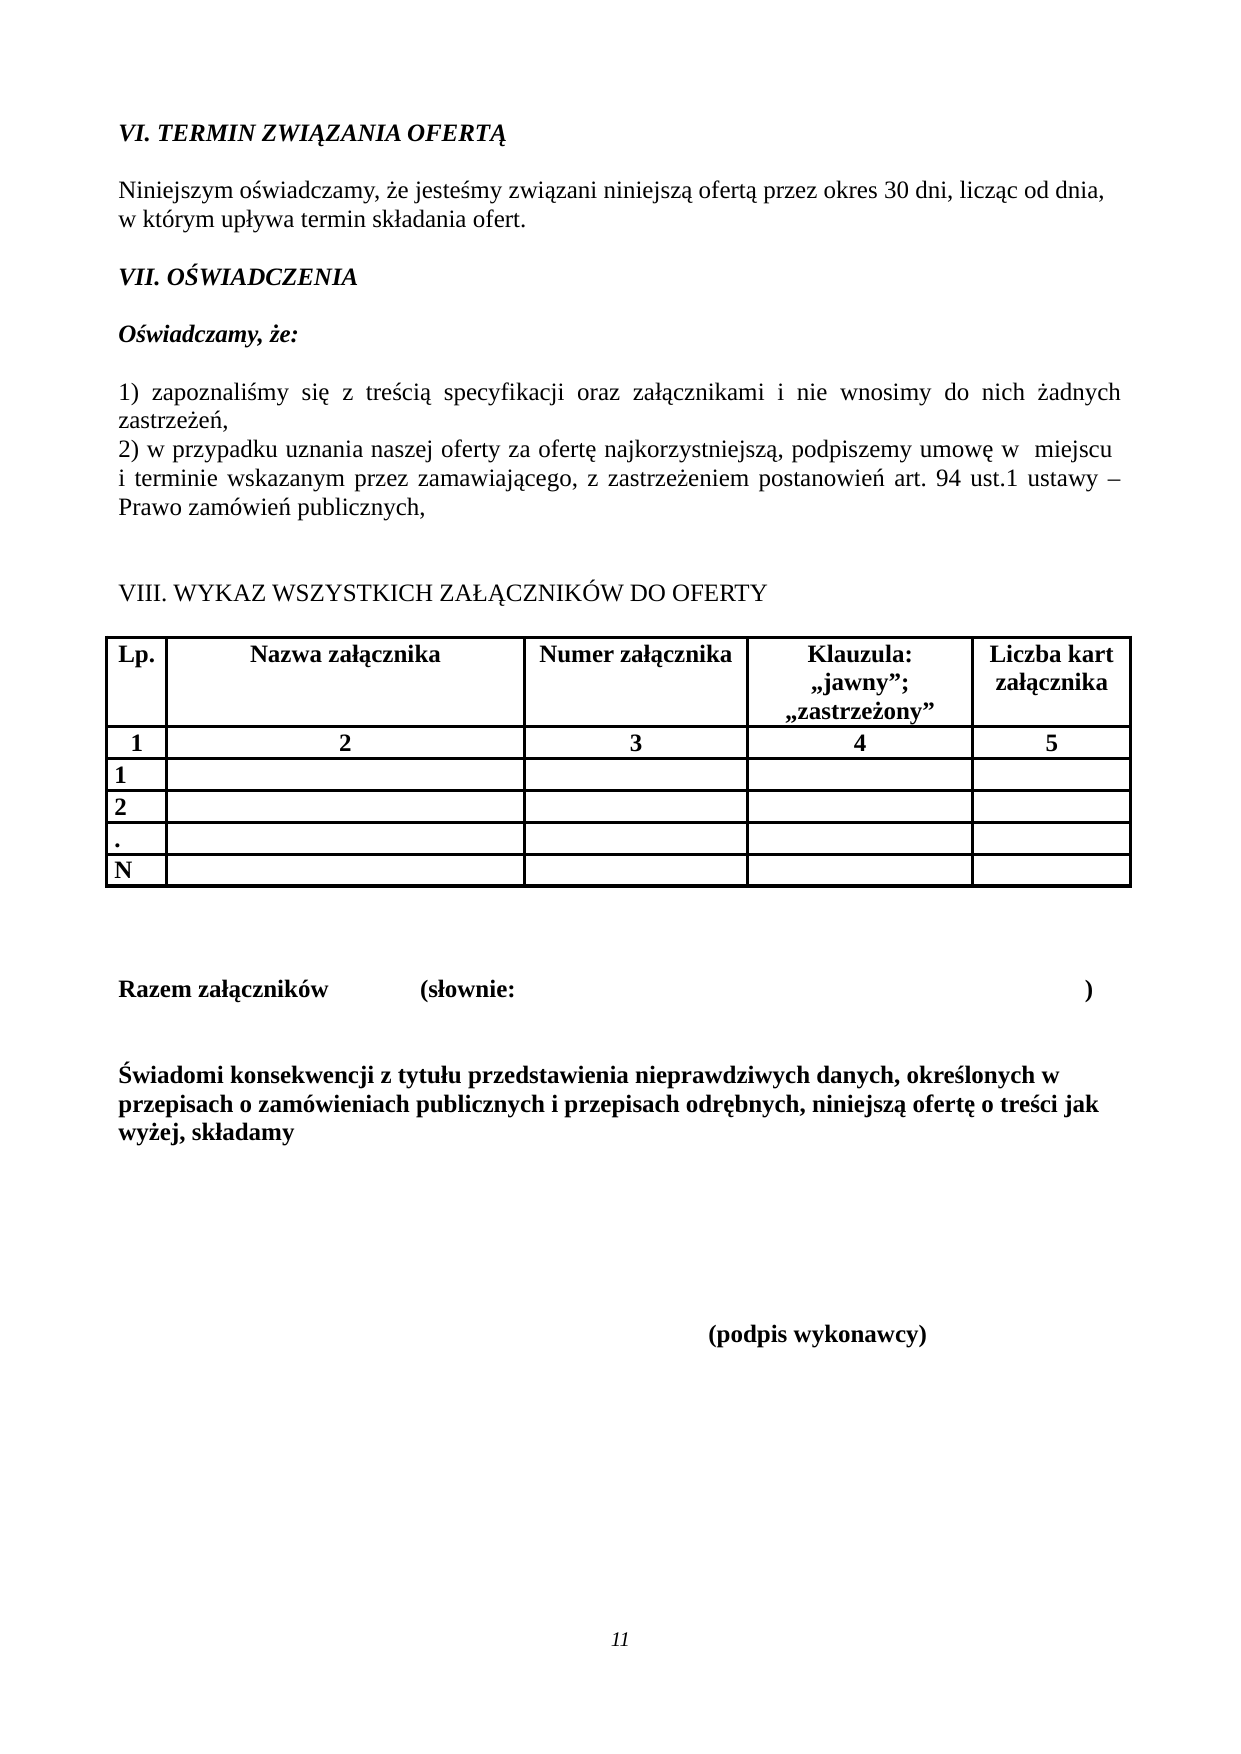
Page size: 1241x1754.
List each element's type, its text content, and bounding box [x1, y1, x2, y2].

table_cell 3 [526, 728, 746, 757]
table_cell [168, 824, 523, 852]
text Niniejszym oświadczamy, że jesteśmy związani niniejszą ofertą przez okres 30 dni, licząc od dnia, w którym upływa termin składania ofert. [118, 176, 1122, 233]
table_cell 1 [108, 728, 165, 757]
table_cell [749, 824, 971, 852]
text (podpis wykonawcy) [708, 1290, 1122, 1347]
table_cell [749, 856, 971, 884]
table_cell 4 [749, 728, 971, 757]
table_cell [526, 824, 746, 852]
table_cell [749, 792, 971, 821]
table_cell 2 [108, 792, 165, 821]
table_header Lp. [108, 639, 165, 725]
text VIII. WYKAZ WSZYSTKICH ZAŁĄCZNIKÓW DO OFERTY [118, 578, 1122, 607]
text 1) zapoznaliśmy się z treścią specyfikacji oraz załącznikami i nie wnosimy do nich żadnych zastrzeżeń, [118, 377, 1122, 434]
text Oświadczamy, że: [118, 319, 1122, 348]
table_cell [526, 792, 746, 821]
table_cell [974, 792, 1129, 821]
text VII. OŚWIADCZENIA [118, 262, 1122, 291]
table_header Klauzula: „jawny”; „zastrzeżony” [749, 639, 971, 725]
table_cell [168, 760, 523, 789]
table_cell [749, 760, 971, 789]
text Świadomi konsekwencji z tytułu przedstawienia nieprawdziwych danych, określonych w przepisach o zamówieniach publicznych i przepisach odrębnych, niniejszą ofertę o treści jak wyżej, składamy [118, 1060, 1122, 1146]
text Razem załączników (słownie: ) [118, 974, 1122, 1002]
table_cell [526, 760, 746, 789]
table_cell [974, 824, 1129, 852]
table_cell [974, 760, 1129, 789]
table_header Numer załącznika [526, 639, 746, 725]
table_cell . [108, 824, 165, 852]
text VI. TERMIN ZWIĄZANIA OFERTĄ [118, 118, 1122, 147]
table_cell [168, 792, 523, 821]
text 2) w przypadku uznania naszej oferty za ofertę najkorzystniejszą, podpiszemy umowę w miejscu i terminie wskazanym przez zamawiającego, z zastrzeżeniem postanowień art. 94 ust.1 ustawy – Prawo zamówień publicznych, [118, 434, 1122, 521]
table_cell [526, 856, 746, 884]
table_header Nazwa załącznika [168, 639, 523, 725]
table_cell [168, 856, 523, 884]
table_cell [974, 856, 1129, 884]
table_cell 1 [108, 760, 165, 789]
table_header Liczba kart załącznika [974, 639, 1129, 725]
table_cell N [108, 856, 165, 884]
table_cell 2 [168, 728, 523, 757]
table_cell 5 [974, 728, 1129, 757]
